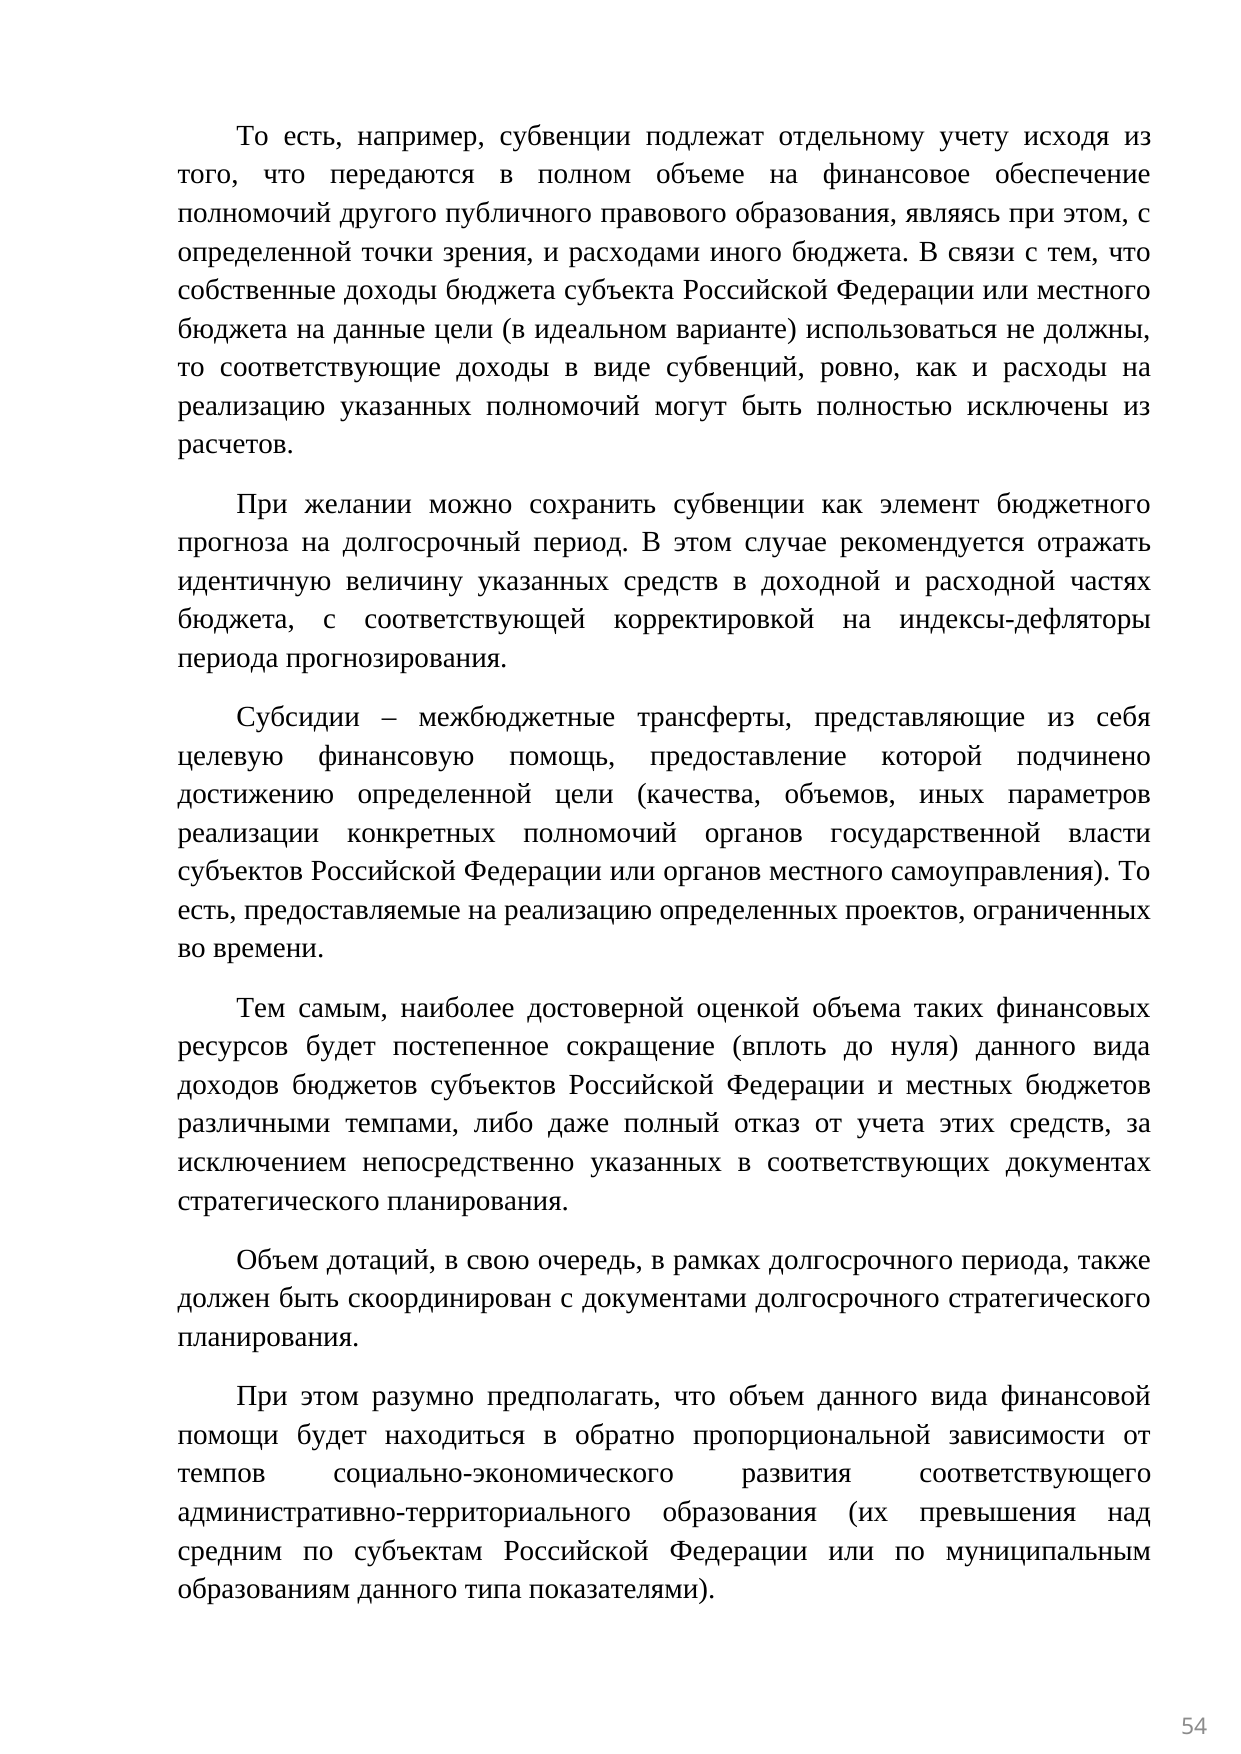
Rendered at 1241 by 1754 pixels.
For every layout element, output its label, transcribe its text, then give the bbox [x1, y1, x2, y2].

text Тем самым, наиболее достоверной оценкой объема таких финансовых ресурсов будет постепенное сокращение (вплоть до нуля) данного вида доходов бюджетов субъектов Российской Федерации и местных бюджетов различными темпами, либо даже полный отказ от учета этих средств, за исключением непосредственно указанных в соответствующих документах стратегического планирования. [177, 990, 1152, 1216]
text Объем дотаций, в свою очередь, в рамках долгосрочного периода, также должен быть скоординирован с документами долгосрочного стратегического планирования. [177, 1242, 1152, 1353]
text Субсидии – межбюджетные трансферты, представляющие из себя целевую финансовую помощь, предоставление которой подчинено достижению определенной цели (качества, объемов, иных параметров реализации конкретных полномочий органов государственной власти субъектов Российской Федерации или органов местного самоуправления). То есть, предоставляемые на реализацию определенных проектов, ограниченных во времени. [177, 699, 1152, 964]
text При желании можно сохранить субвенции как элемент бюджетного прогноза на долгосрочный период. В этом случае рекомендуется отражать идентичную величину указанных средств в доходной и расходной частях бюджета, с соответствующей корректировкой на индексы-дефляторы периода прогнозирования. [177, 486, 1152, 673]
text При этом разумно предполагать, что объем данного вида финансовой помощи будет находиться в обратно пропорциональной зависимости от темпов социально-экономического развития соответствующего административно-территориального образования (их превышения над средним по субъектам Российской Федерации или по муниципальным образованиям данного типа показателями). [177, 1378, 1152, 1605]
text То есть, например, субвенции подлежат отдельному учету исходя из того, что передаются в полном объеме на финансовое обеспечение полномочий другого публичного правового образования, являясь при этом, с определенной точки зрения, и расходами иного бюджета. В связи с тем, что собственные доходы бюджета субъекта Российской Федерации или местного бюджета на данные цели (в идеальном варианте) использоваться не должны, то соответствующие доходы в виде субвенций, ровно, как и расходы на реализацию указанных полномочий могут быть полностью исключены из расчетов. [177, 118, 1152, 460]
